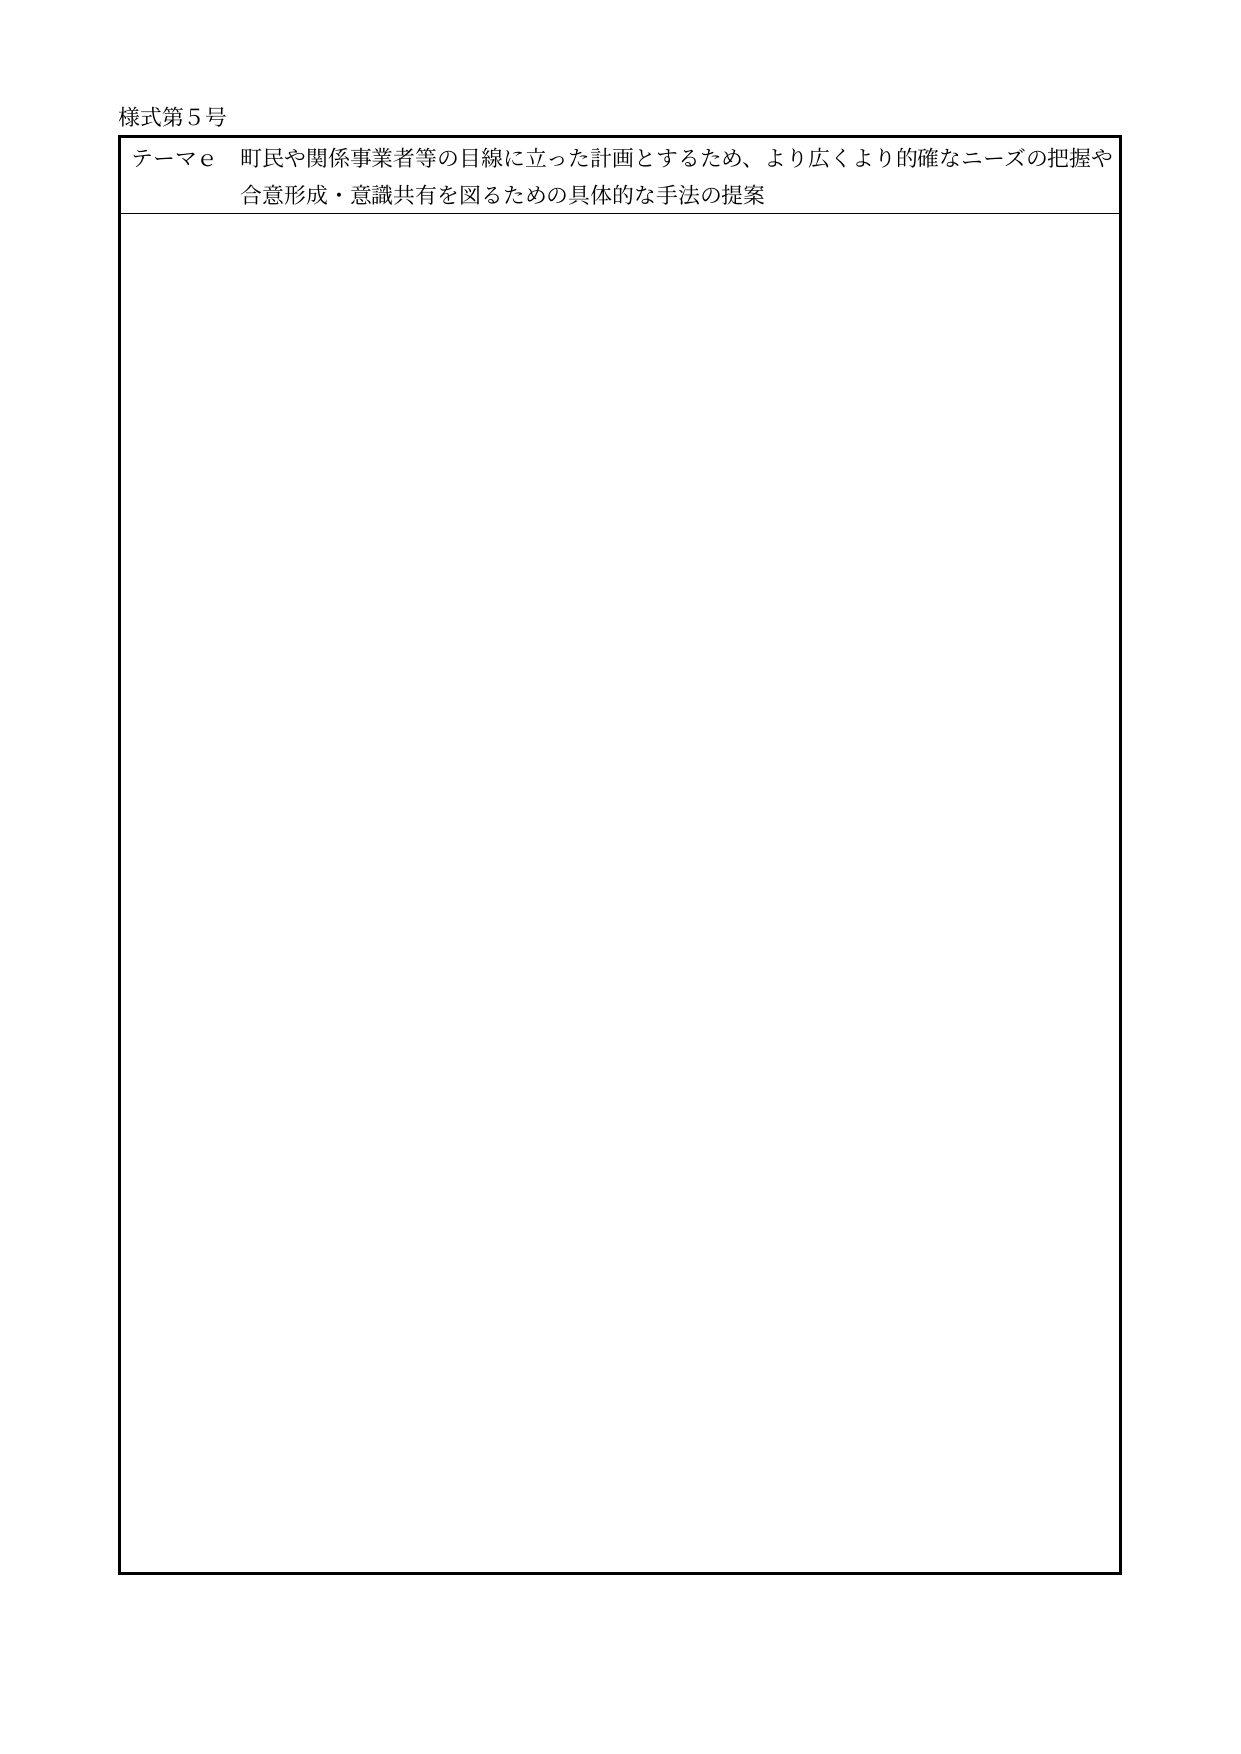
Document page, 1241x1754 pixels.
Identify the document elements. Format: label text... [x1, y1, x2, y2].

text 様式第５号 [118, 97, 1122, 135]
table_header テーマｅ 町民や関係事業者等の目線に立った計画とするため、より広くより的確なニーズの把握や合意形成・意識共有を図るための具体的な手法の提案 [121, 138, 1119, 213]
table_cell [121, 214, 1119, 1572]
